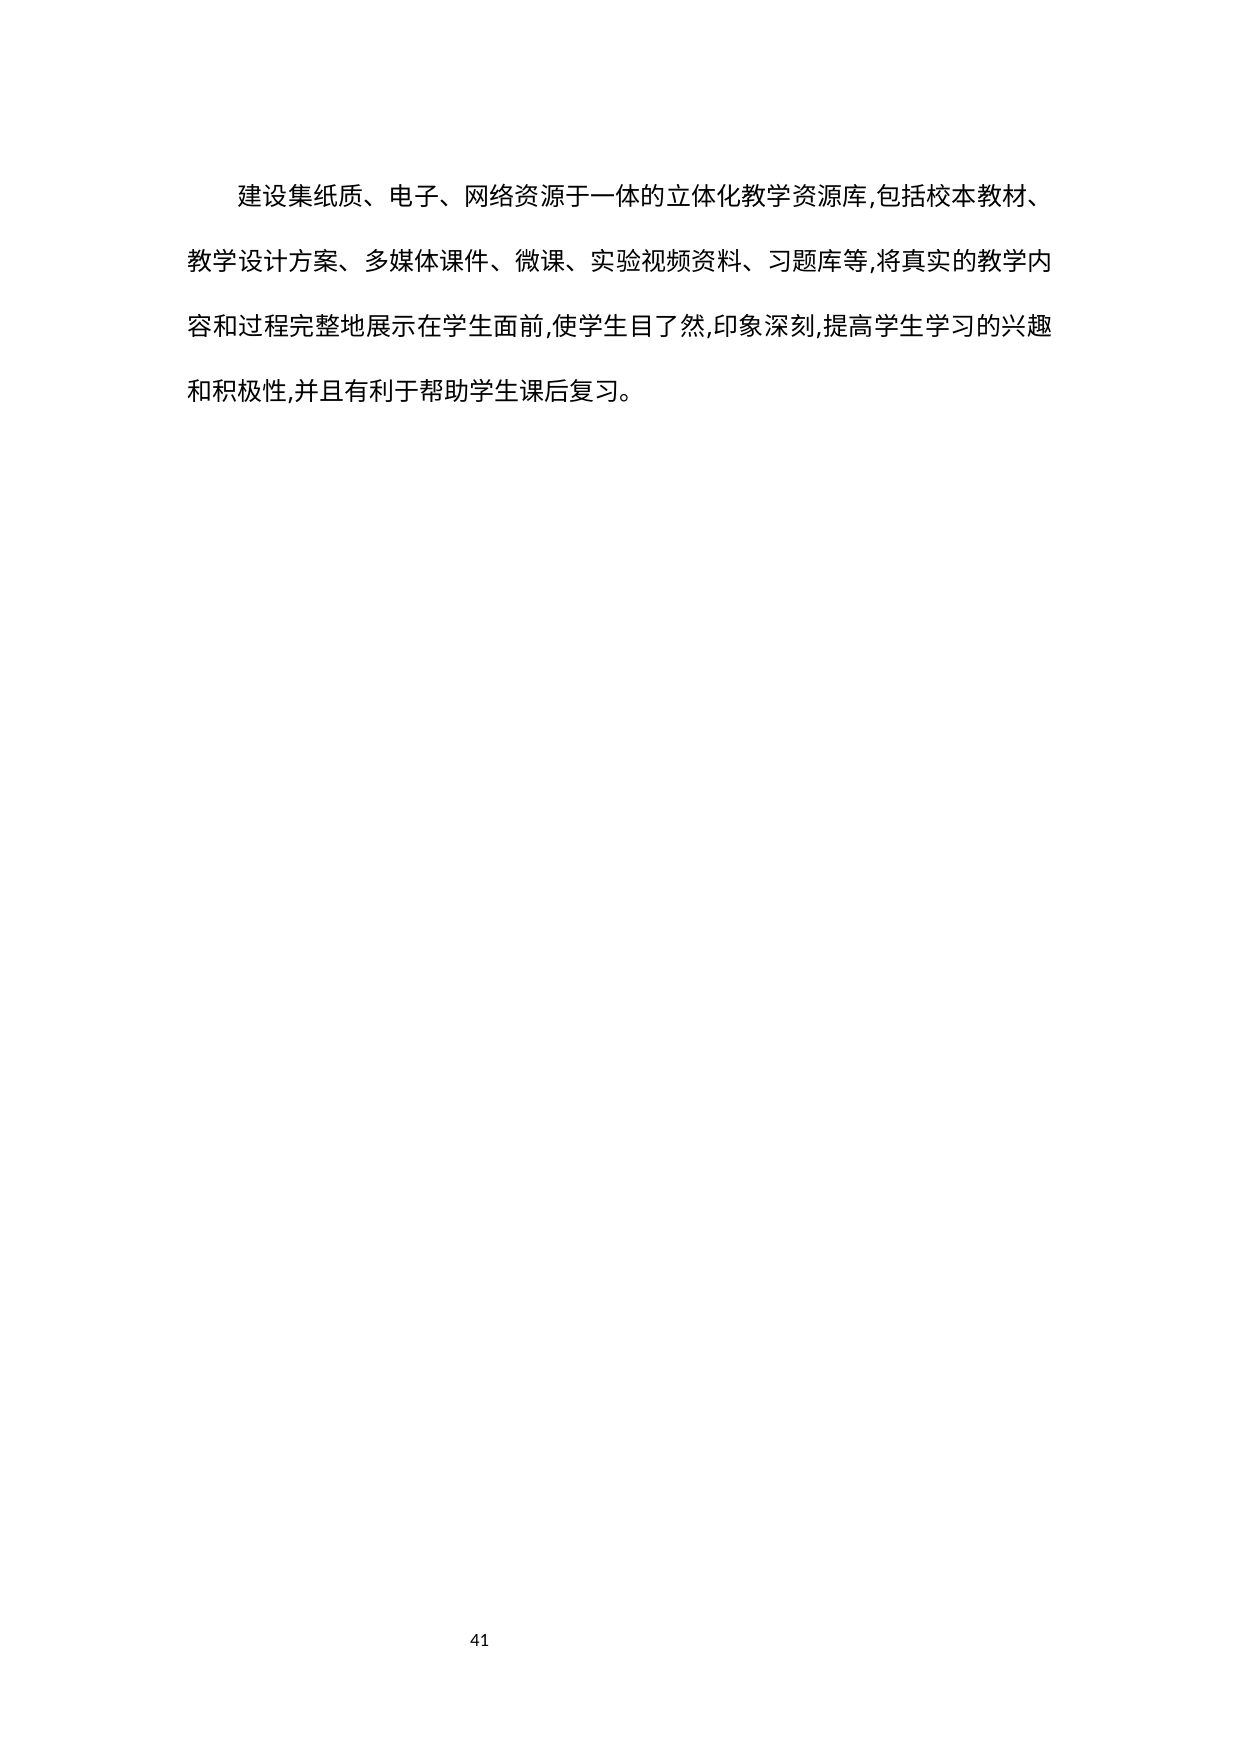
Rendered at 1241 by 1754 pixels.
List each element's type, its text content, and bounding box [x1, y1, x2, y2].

text 建设集纸质、电子、网络资源于一体的立体化教学资源库,包括校本教材、教学设计方案、多媒体课件、微课、实验视频资料、习题库等,将真实的教学内容和过程完整地展示在学生面前,使学生目了然,印象深刻,提高学生学习的兴趣和积极性,并且有利于帮助学生课后复习。 [187, 162, 1053, 422]
